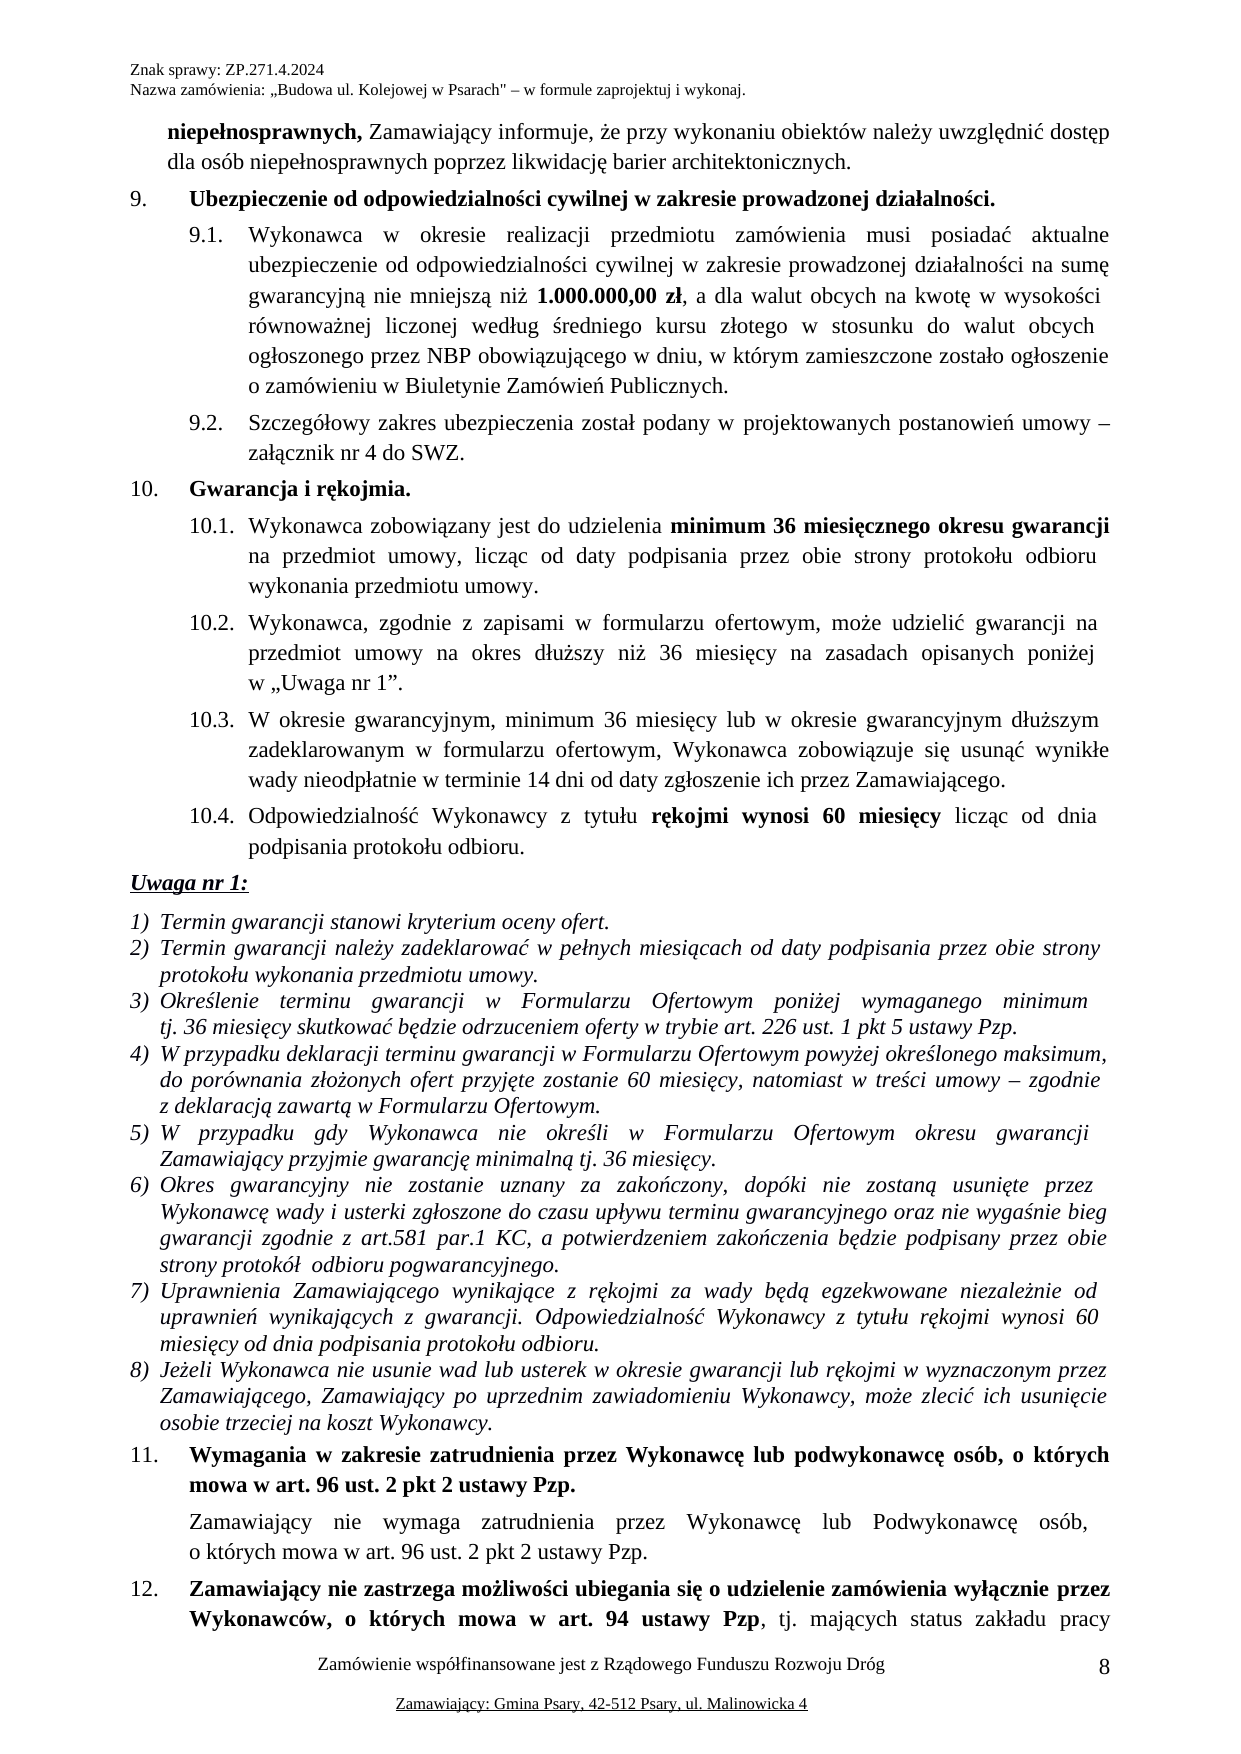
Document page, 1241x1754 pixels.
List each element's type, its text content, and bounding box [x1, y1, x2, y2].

list Jeżeli Wykonawca nie usunie wad lub usterek w okresie gwarancji lub rękojmi w wyznaczonym przez Zamawiającego, Zamawiający po uprzednim zawiadomieniu Wykonawcy, może zlecić ich usunięcie osobie trzeciej na koszt Wykonawcy. [130, 1356, 1110, 1435]
list Okres gwarancyjny nie zostanie uznany za zakończony, dopóki nie zostaną usunięte przez Wykonawcę wady i usterki zgłoszone do czasu upływu terminu gwarancyjnego oraz nie wygaśnie bieg gwarancji zgodnie z art.581 par.1 KC, a potwierdzeniem zakończenia będzie podpisany przez obie strony protokół odbioru pogwarancyjnego. [130, 1172, 1110, 1277]
list Wykonawca w okresie realizacji przedmiotu zamówienia musi posiadać aktualne ubezpieczenie od odpowiedzialności cywilnej w zakresie prowadzonej działalności na sumę gwarancyjną nie mniejszą niż 1.000.000,00 zł, a dla walut obcych na kwotę w wysokości równoważnej liczonej według średniego kursu złotego w stosunku do walut obcych ogłoszonego przez NBP obowiązującego w dniu, w którym zamieszczone zostało ogłoszenie o zamówieniu w Biuletynie Zamówień Publicznych. [189, 221, 1110, 399]
list Gwarancja i rękojmia. [130, 475, 1110, 502]
text Uwaga nr 1: [130, 869, 1110, 896]
list Wymagania w zakresie zatrudnienia przez Wykonawcę lub podwykonawcę osób, o których mowa w art. 96 ust. 2 pkt 2 ustawy Pzp. [130, 1441, 1110, 1498]
list Wykonawca, zgodnie z zapisami w formularzu ofertowym, może udzielić gwarancji na przedmiot umowy na okres dłuższy niż 36 miesięcy na zasadach opisanych poniżej w „Uwaga nr 1”. [189, 609, 1110, 696]
list W przypadku deklaracji terminu gwarancji w Formularzu Ofertowym powyżej określonego maksimum, do porównania złożonych ofert przyjęte zostanie 60 miesięcy, natomiast w treści umowy – zgodnie z deklaracją zawartą w Formularzu Ofertowym. [130, 1040, 1110, 1119]
list Ubezpieczenie od odpowiedzialności cywilnej w zakresie prowadzonej działalności. [130, 185, 1110, 211]
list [130, 118, 1110, 175]
list W okresie gwarancyjnym, minimum 36 miesięcy lub w okresie gwarancyjnym dłuższym zadeklarowanym w formularzu ofertowym, Wykonawca zobowiązuje się usunąć wynikłe wady nieodpłatnie w terminie 14 dni od daty zgłoszenie ich przez Zamawiającego. [189, 706, 1110, 792]
list W przypadku gdy Wykonawca nie określi w Formularzu Ofertowym okresu gwarancji Zamawiający przyjmie gwarancję minimalną tj. 36 miesięcy. [130, 1119, 1110, 1172]
list Szczegółowy zakres ubezpieczenia został podany w projektowanych postanowień umowy – załącznik nr 4 do SWZ. [189, 409, 1110, 465]
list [130, 1575, 1110, 1631]
list Termin gwarancji stanowi kryterium oceny ofert. [130, 908, 1110, 934]
list Określenie terminu gwarancji w Formularzu Ofertowym poniżej wymaganego minimum tj. 36 miesięcy skutkować będzie odrzuceniem oferty w trybie art. 226 ust. 1 pkt 5 ustawy Pzp. [130, 987, 1110, 1040]
list Termin gwarancji należy zadeklarować w pełnych miesiącach od daty podpisania przez obie strony protokołu wykonania przedmiotu umowy. [130, 934, 1110, 987]
list Odpowiedzialność Wykonawcy z tytułu rękojmi wynosi 60 miesięcy licząc od dnia podpisania protokołu odbioru. [189, 802, 1110, 859]
list Wykonawca zobowiązany jest do udzielenia minimum 36 miesięcznego okresu gwarancji na przedmiot umowy, licząc od daty podpisania przez obie strony protokołu odbioru wykonania przedmiotu umowy. [189, 512, 1110, 599]
text Zamawiający nie wymaga zatrudnienia przez Wykonawcę lub Podwykonawcę osób, o których mowa w art. 96 ust. 2 pkt 2 ustawy Pzp. [189, 1508, 1110, 1564]
list Uprawnienia Zamawiającego wynikające z rękojmi za wady będą egzekwowane niezależnie od uprawnień wynikających z gwarancji. Odpowiedzialność Wykonawcy z tytułu rękojmi wynosi 60 miesięcy od dnia podpisania protokołu odbioru. [130, 1277, 1110, 1356]
